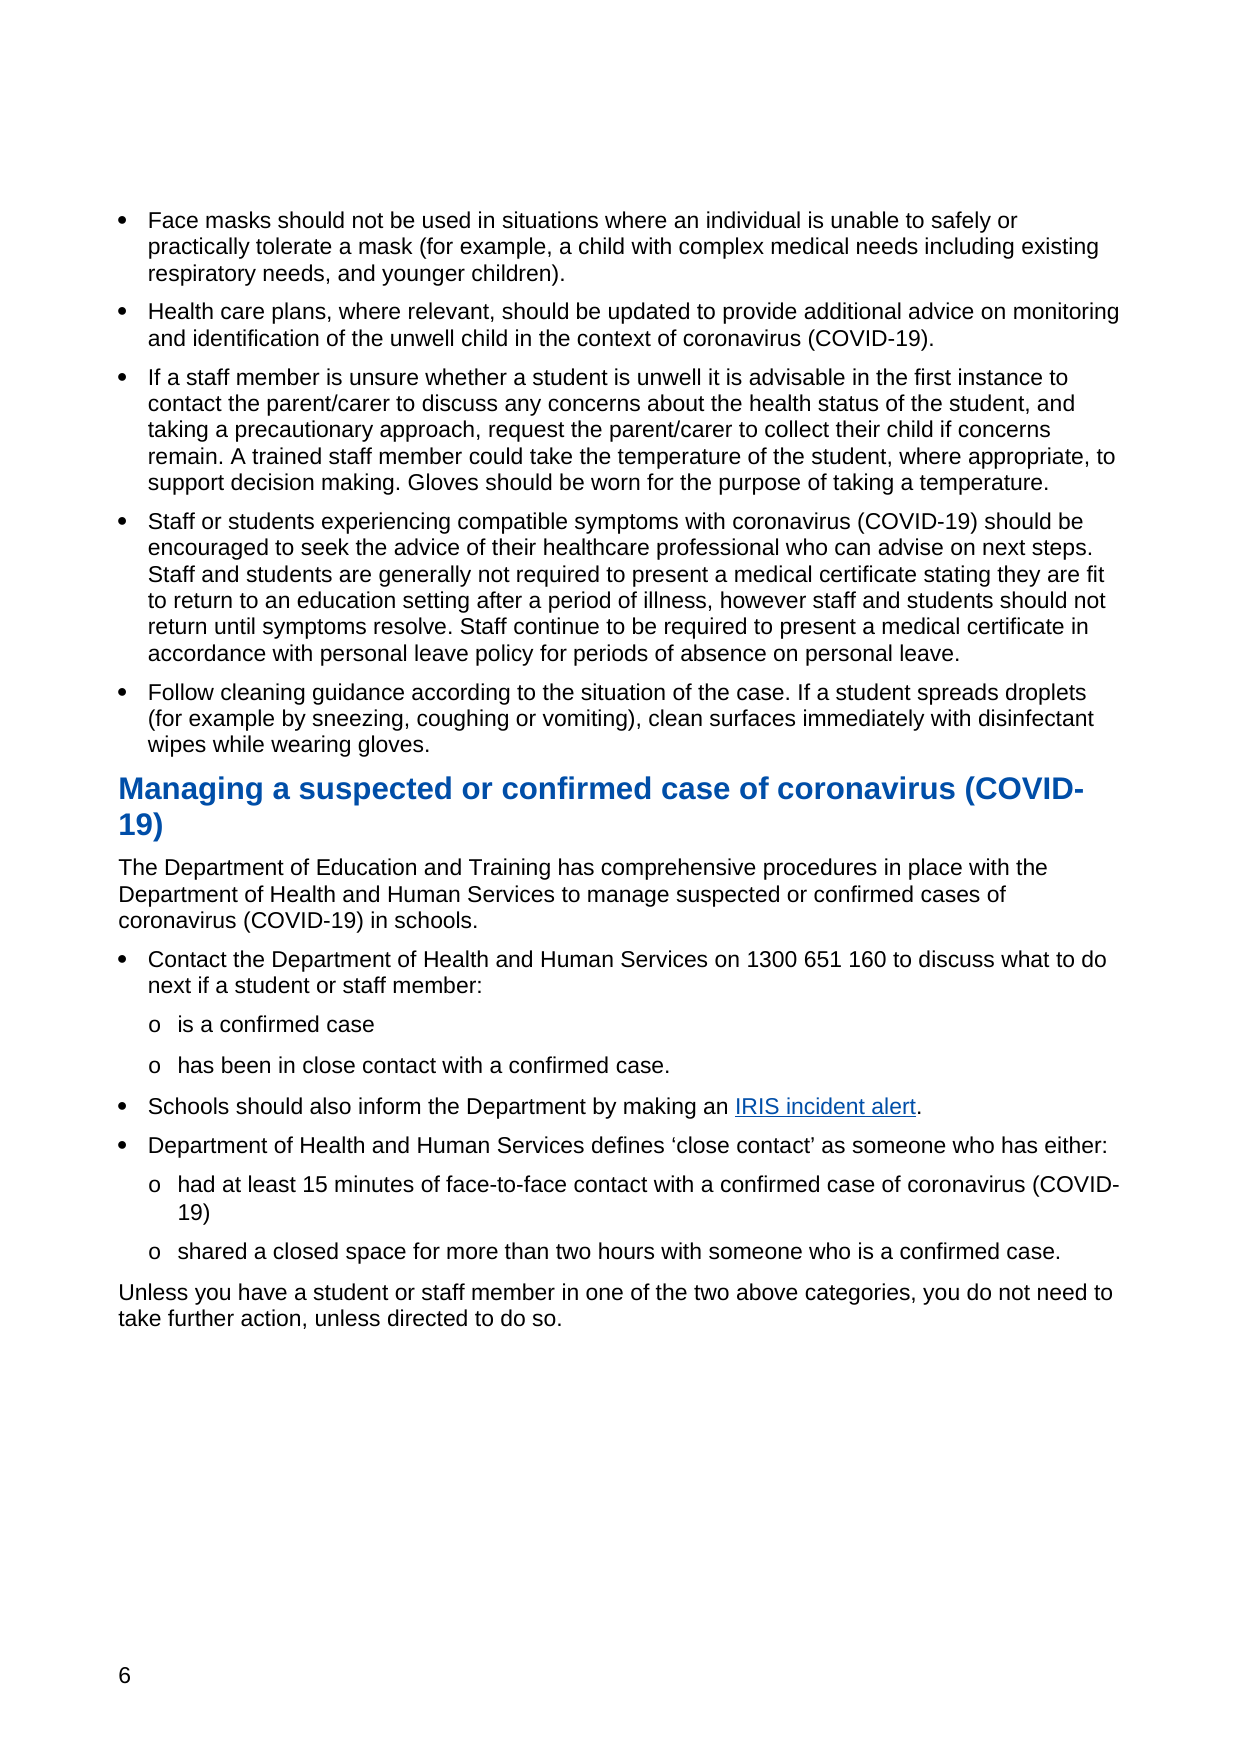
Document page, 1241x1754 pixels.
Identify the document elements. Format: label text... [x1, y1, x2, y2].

text shared a closed space for more than two hours with someone who is a confirmed case. [148, 1238, 1122, 1266]
text is a confirmed case [148, 1011, 1122, 1039]
text The Department of Education and Training has comprehensive procedures in place with the Department of Health and Human Services to manage suspected or confirmed cases of coronavirus (COVID-19) in schools. [118, 854, 1122, 933]
text Schools should also inform the Department by making an IRIS incident alert. [118, 1093, 1122, 1119]
text Contact the Department of Health and Human Services on 1300 651 160 to discuss what to do next if a student or staff member: [118, 946, 1122, 999]
text had at least 15 minutes of face-to-face contact with a confirmed case of coronavirus (COVID-19) [148, 1171, 1122, 1225]
text Follow cleaning guidance according to the situation of the case. If a student spreads droplets (for example by sneezing, coughing or vomiting), clean surfaces immediately with disinfectant wipes while wearing gloves. [118, 678, 1122, 757]
text Face masks should not be used in situations where an individual is unable to safely or practically tolerate a mask (for example, a child with complex medical needs including existing respiratory needs, and younger children). [118, 207, 1122, 286]
subtitle Managing a suspected or confirmed case of coronavirus (COVID-19) [118, 770, 1122, 842]
text If a staff member is unsure whether a student is unwell it is advisable in the first instance to contact the parent/carer to discuss any concerns about the health status of the student, and taking a precautionary approach, request the parent/carer to collect their child if concerns remain. A trained staff member could take the temperature of the student, where appropriate, to support decision making. Gloves should be worn for the purpose of taking a temperature. [118, 363, 1122, 495]
text Department of Health and Human Services defines ‘close contact’ as someone who has either: [118, 1132, 1122, 1158]
text Unless you have a student or staff member in one of the two above categories, you do not need to take further action, unless directed to do so. [118, 1278, 1122, 1331]
text has been in close contact with a confirmed case. [148, 1052, 1122, 1080]
text Staff or students experiencing compatible symptoms with coronavirus (COVID-19) should be encouraged to seek the advice of their healthcare professional who can advise on next steps. Staff and students are generally not required to present a medical certificate stating they are fit to return to an education setting after a period of illness, however staff and students should not return until symptoms resolve. Staff continue to be required to present a medical certificate in accordance with personal leave policy for periods of absence on personal leave. [118, 508, 1122, 666]
text Health care plans, where relevant, should be updated to provide additional advice on monitoring and identification of the unwell child in the context of coronavirus (COVID-19). [118, 298, 1122, 351]
